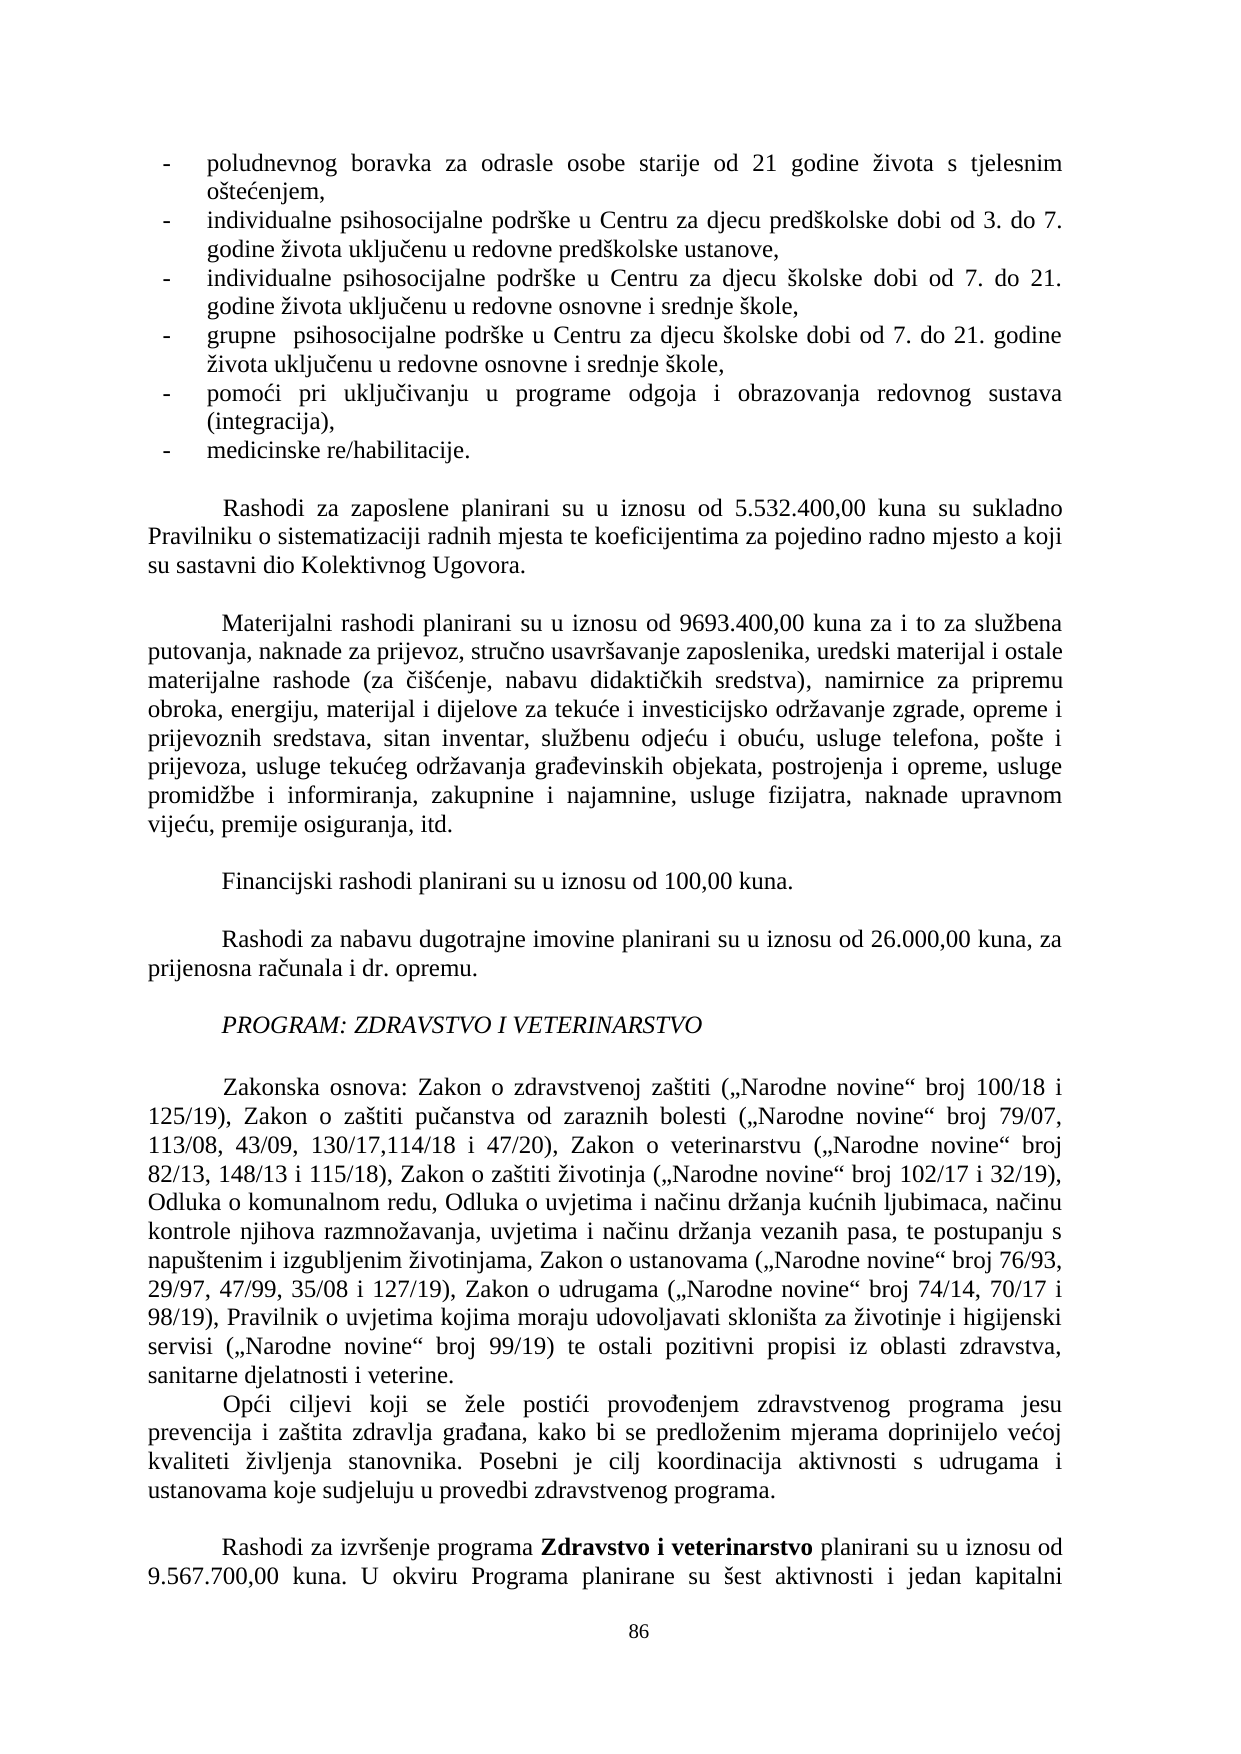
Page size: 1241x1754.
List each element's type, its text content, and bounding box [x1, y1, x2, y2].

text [148, 1532, 1063, 1590]
text Financijski rashodi planirani su u iznosu od 100,00 kuna. [148, 866, 1063, 895]
list poludnevnog boravka za odrasle osobe starije od 21 godine života s tjelesnim oštećenjem, [162, 148, 1063, 205]
text Rashodi za zaposlene planirani su u iznosu od 5.532.400,00 kuna su sukladno Pravilniku o sistematizaciji radnih mjesta te koeficijentima za pojedino radno mjesto a koji su sastavni dio Kolektivnog Ugovora. [148, 493, 1063, 579]
text Zakonska osnova: Zakon o zdravstvenoj zaštiti („Narodne novine“ broj 100/18 i 125/19), Zakon o zaštiti pučanstva od zaraznih bolesti („Narodne novine“ broj 79/07, 113/08, 43/09, 130/17,114/18 i 47/20), Zakon o veterinarstvu („Narodne novine“ broj 82/13, 148/13 i 115/18), Zakon o zaštiti životinja („Narodne novine“ broj 102/17 i 32/19), Odluka o komunalnom redu, Odluka o uvjetima i načinu držanja kućnih ljubimaca, načinu kontrole njihova razmnožavanja, uvjetima i načinu držanja vezanih pasa, te postupanju s napuštenim i izgubljenim životinjama, Zakon o ustanovama („Narodne novine“ broj 76/93, 29/97, 47/99, 35/08 i 127/19), Zakon o udrugama („Narodne novine“ broj 74/14, 70/17 i 98/19), Pravilnik o uvjetima kojima moraju udovoljavati skloništa za životinje i higijenski servisi („Narodne novine“ broj 99/19) te ostali pozitivni propisi iz oblasti zdravstva, sanitarne djelatnosti i veterine. [148, 1072, 1063, 1389]
list medicinske re/habilitacije. [162, 435, 1063, 464]
text Rashodi za nabavu dugotrajne imovine planirani su u iznosu od 26.000,00 kuna, za prijenosna računala i dr. opremu. [148, 924, 1063, 981]
list individualne psihosocijalne podrške u Centru za djecu predškolske dobi od 3. do 7. godine života uključenu u redovne predškolske ustanove, [162, 205, 1063, 263]
text PROGRAM: ZDRAVSTVO I VETERINARSTVO [148, 1010, 1063, 1039]
list individualne psihosocijalne podrške u Centru za djecu školske dobi od 7. do 21. godine života uključenu u redovne osnovne i srednje škole, [162, 263, 1063, 320]
list grupne psihosocijalne podrške u Centru za djecu školske dobi od 7. do 21. godine života uključenu u redovne osnovne i srednje škole, [162, 320, 1063, 378]
list pomoći pri uključivanju u programe odgoja i obrazovanja redovnog sustava (integracija), [162, 378, 1063, 435]
text Materijalni rashodi planirani su u iznosu od 9693.400,00 kuna za i to za službena putovanja, naknade za prijevoz, stručno usavršavanje zaposlenika, uredski materijal i ostale materijalne rashode (za čišćenje, nabavu didaktičkih sredstva), namirnice za pripremu obroka, energiju, materijal i dijelove za tekuće i investicijsko održavanje zgrade, opreme i prijevoznih sredstava, sitan inventar, službenu odjeću i obuću, usluge telefona, pošte i prijevoza, usluge tekućeg održavanja građevinskih objekata, postrojenja i opreme, usluge promidžbe i informiranja, zakupnine i najamnine, usluge fizijatra, naknade upravnom vijeću, premije osiguranja, itd. [148, 608, 1063, 838]
text Opći ciljevi koji se žele postići provođenjem zdravstvenog programa jesu prevencija i zaštita zdravlja građana, kako bi se predloženim mjerama doprinijelo većoj kvaliteti življenja stanovnika. Posebni je cilj koordinacija aktivnosti s udrugama i ustanovama koje sudjeluju u provedbi zdravstvenog programa. [148, 1389, 1063, 1504]
